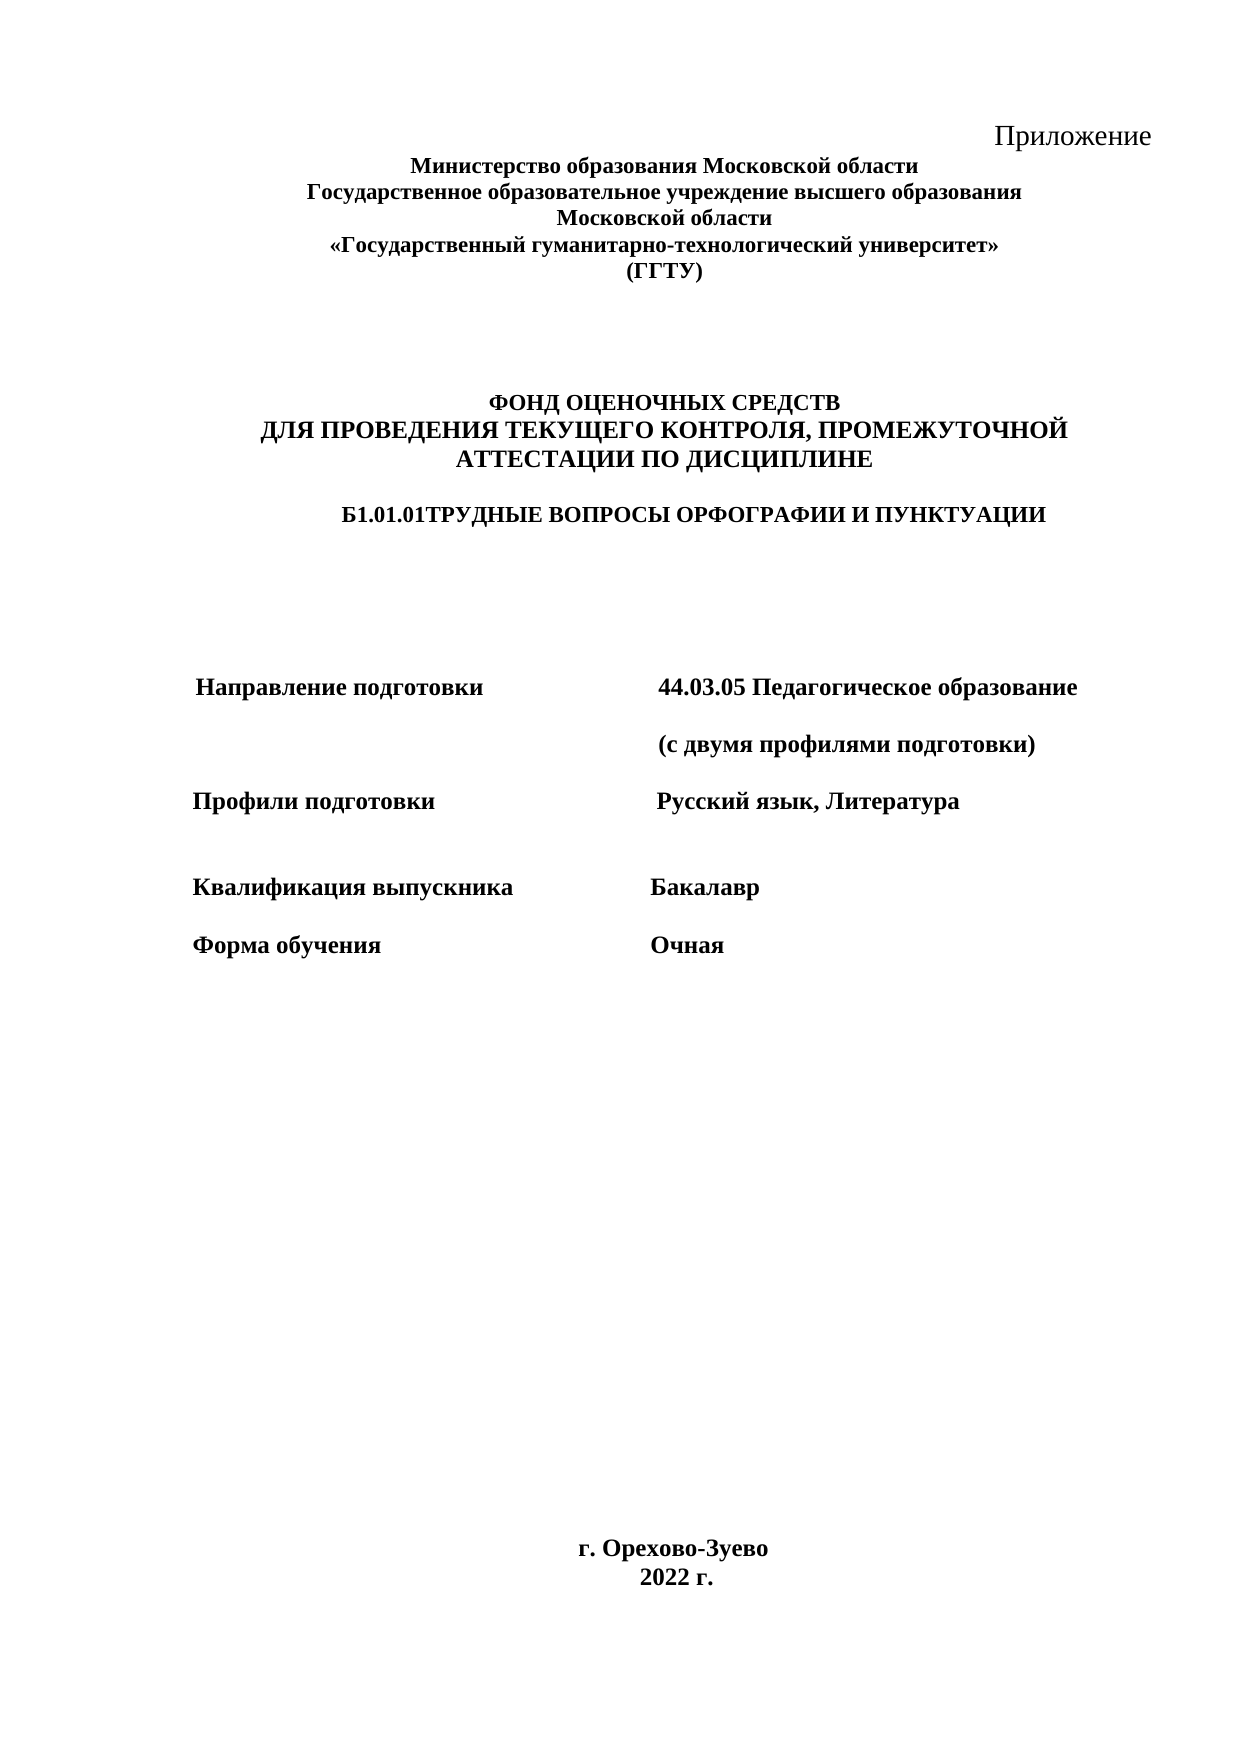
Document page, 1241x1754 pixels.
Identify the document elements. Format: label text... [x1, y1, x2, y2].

table_cell Квалификация выпускника [181, 873, 639, 930]
text ФОНД ОЦЕНОЧНЫХ СРЕДСТВ [177, 389, 1152, 415]
text г. Орехово-Зуево [177, 1533, 1152, 1562]
text (ГГТУ) [177, 257, 1152, 283]
table_header 44.03.05 Педагогическое образование (с двумя профилями подготовки) [639, 672, 1140, 786]
table_cell Форма обучения [181, 930, 639, 987]
text 2022 г. [177, 1562, 1152, 1591]
table_cell Русский язык, Литература [639, 786, 1140, 872]
text ДЛЯ ПРОВЕДЕНИЯ ТЕКУЩЕГО КОНТРОЛЯ, ПРОМЕЖУТОЧНОЙ АТТЕСТАЦИИ ПО ДИСЦИПЛИНЕ [177, 415, 1152, 473]
text «Государственный гуманитарно-технологический университет» [177, 231, 1152, 257]
text Приложение [177, 118, 1152, 152]
table_cell Бакалавр [639, 873, 1140, 930]
table_header Направление подготовки [181, 672, 639, 786]
text Московской области [177, 204, 1152, 231]
text Б1.01.01ТРУДНЫЕ ВОПРОСЫ ОРФОГРАФИИ И ПУНКТУАЦИИ [177, 501, 1152, 528]
text Министерство образования Московской области [177, 152, 1152, 178]
table_cell Профили подготовки [181, 786, 639, 872]
table_cell Очная [639, 930, 1140, 987]
text Государственное образовательное учреждение высшего образования [177, 178, 1152, 204]
